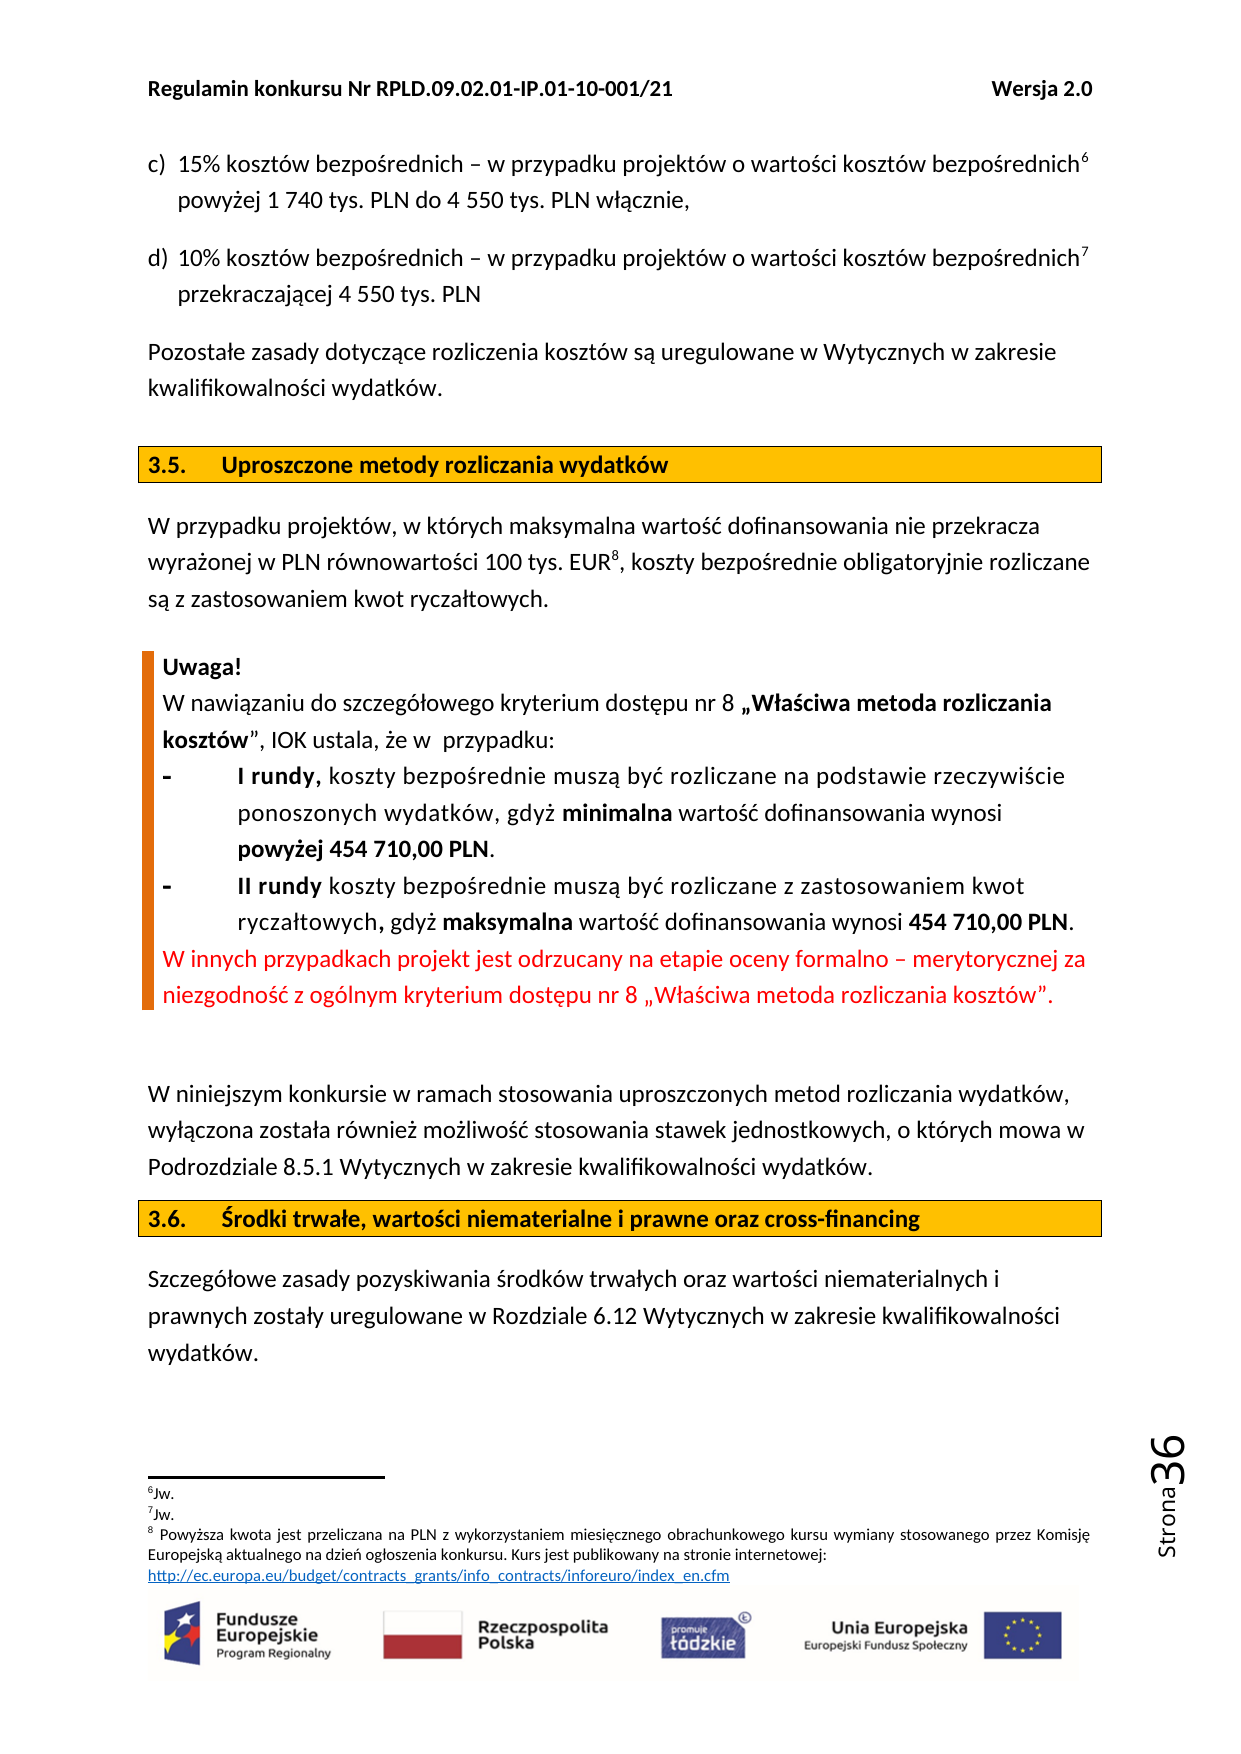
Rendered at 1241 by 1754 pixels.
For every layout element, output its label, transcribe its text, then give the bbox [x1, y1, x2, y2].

text W przypadku projektów, w których maksymalna wartość dofinansowania nie przekracza wyrażonej w PLN równowartości 100 tys. EUR, koszty bezpośrednie obligatoryjnie rozliczane są z zastosowaniem kwot ryczałtowych. [148, 510, 1092, 613]
list 10% kosztów bezpośrednich – w przypadku projektów o wartości kosztów bezpośrednich przekraczającej 4 550 tys. PLN [148, 242, 1092, 309]
list II rundy koszty bezpośrednie muszą być rozliczane z zastosowaniem kwot ryczałtowych, gdyż maksymalna wartość dofinansowania wynosi 454 710,00 PLN. [154, 870, 1092, 937]
text W innych przypadkach projekt jest odrzucany na etapie oceny formalno – merytorycznej za niezgodność z ogólnym kryterium dostępu nr 8 „Właściwa metoda rozliczania kosztów”. [154, 943, 1092, 1010]
text W nawiązaniu do szczegółowego kryterium dostępu nr 8 „Właściwa metoda rozliczania kosztów”, IOK ustala, że w przypadku: [154, 687, 1092, 754]
list Środki trwałe, wartości niematerialne i prawne oraz cross-financing [139, 1201, 1101, 1236]
picture [147, 1585, 1079, 1681]
list I rundy, koszty bezpośrednie muszą być rozliczane na podstawie rzeczywiście ponoszonych wydatków, gdyż minimalna wartość dofinansowania wynosi powyżej 454 710,00 PLN. [154, 760, 1092, 864]
text Uwaga! [154, 651, 1092, 681]
list Uproszczone metody rozliczania wydatków [139, 447, 1101, 482]
text Pozostałe zasady dotyczące rozliczenia kosztów są uregulowane w Wytycznych w zakresie kwalifikowalności wydatków. [148, 336, 1092, 403]
list 15% kosztów bezpośrednich – w przypadku projektów o wartości kosztów bezpośrednich powyżej 1 740 tys. PLN do 4 550 tys. PLN włącznie, [148, 148, 1092, 215]
text W niniejszym konkursie w ramach stosowania uproszczonych metod rozliczania wydatków, wyłączona została również możliwość stosowania stawek jednostkowych, o których mowa w Podrozdziale 8.5.1 Wytycznych w zakresie kwalifikowalności wydatków. [148, 1078, 1092, 1181]
text Szczegółowe zasady pozyskiwania środków trwałych oraz wartości niematerialnych i prawnych zostały uregulowane w Rozdziale 6.12 Wytycznych w zakresie kwalifikowalności wydatków. [148, 1264, 1092, 1367]
